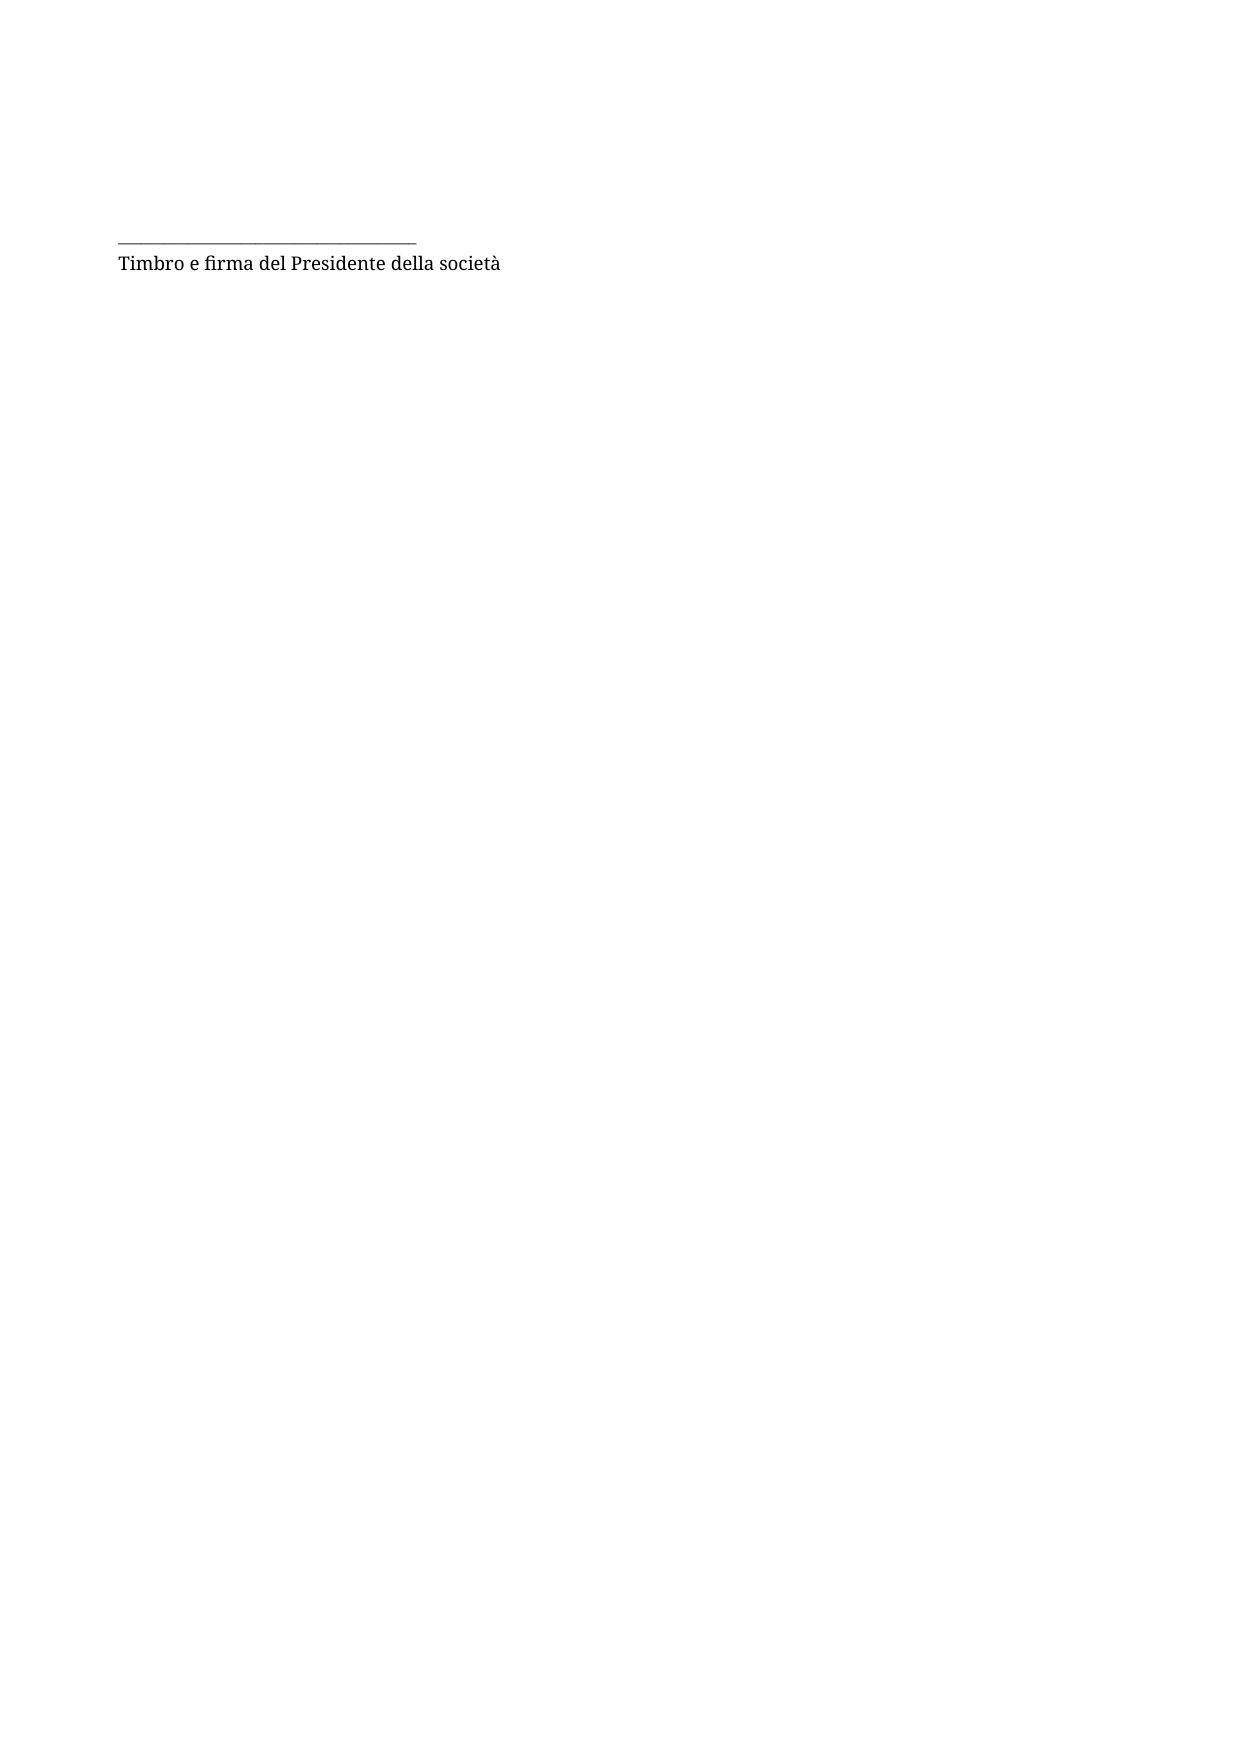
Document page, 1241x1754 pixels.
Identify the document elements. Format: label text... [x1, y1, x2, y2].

text Timbro e firma del Presidente della società [118, 250, 1122, 276]
list _______________________________________ [118, 224, 1122, 247]
